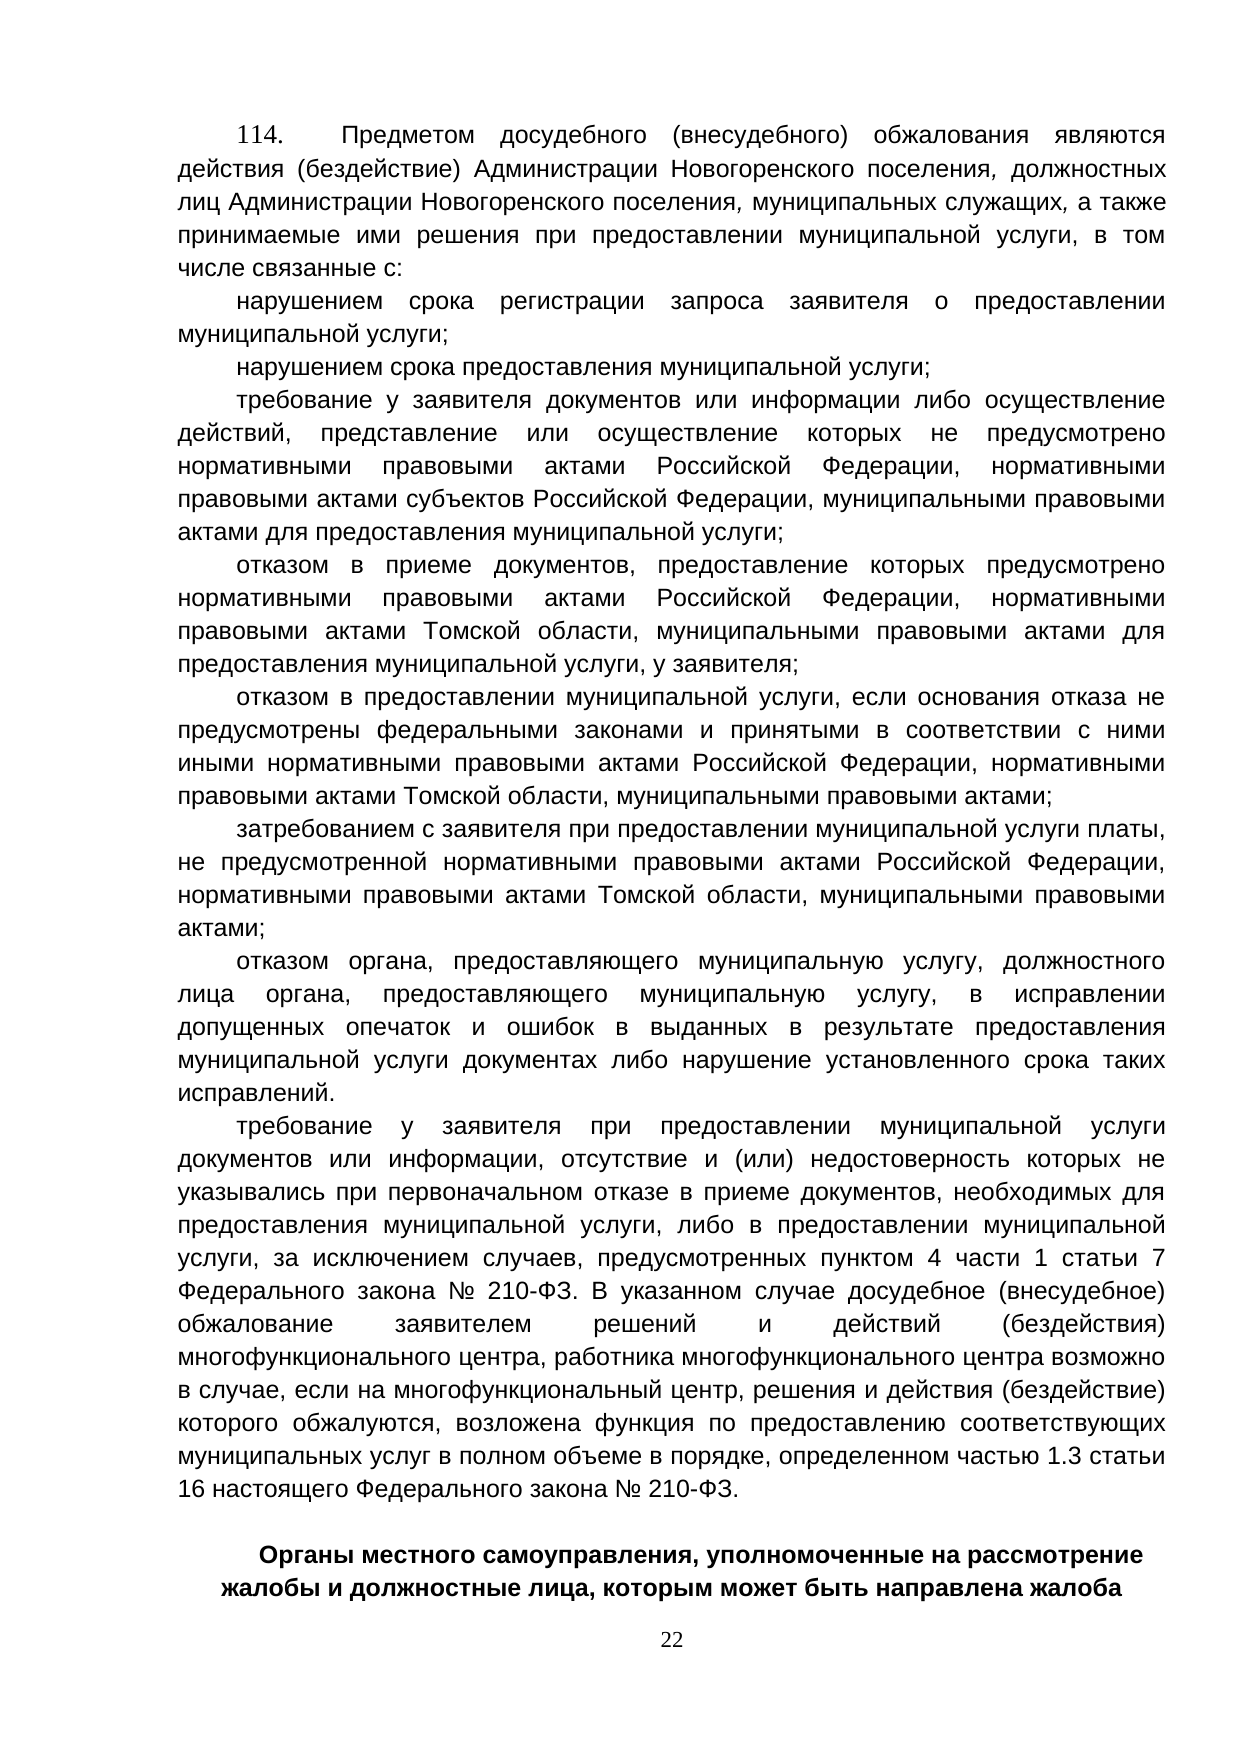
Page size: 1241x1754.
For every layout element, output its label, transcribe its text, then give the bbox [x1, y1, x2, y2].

text отказом в предоставлении муниципальной услуги, если основания отказа не предусмотрены федеральными законами и принятыми в соответствии с ними иными нормативными правовыми актами Российской Федерации, нормативными правовыми актами Томской области, муниципальными правовыми актами; [177, 682, 1167, 810]
text требование у заявителя документов или информации либо осуществление действий, представление или осуществление которых не предусмотрено нормативными правовыми актами Российской Федерации, нормативными правовыми актами субъектов Российской Федерации, муниципальными правовыми актами для предоставления муниципальной услуги; [177, 385, 1167, 546]
text затребованием с заявителя при предоставлении муниципальной услуги платы, не предусмотренной нормативными правовыми актами Российской Федерации, нормативными правовыми актами Томской области, муниципальными правовыми актами; [177, 814, 1167, 942]
text нарушением срока предоставления муниципальной услуги; [177, 352, 1167, 380]
list Предметом досудебного (внесудебного) обжалования являются действия (бездействие) Администрации Новогоренского поселения, должностных лиц Администрации Новогоренского поселения, муниципальных служащих, а также принимаемые ими решения при предоставлении муниципальной услуги, в том числе связанные с: [177, 118, 1167, 281]
text требование у заявителя при предоставлении муниципальной услуги документов или информации, отсутствие и (или) недостоверность которых не указывались при первоначальном отказе в приеме документов, необходимых для предоставления муниципальной услуги, либо в предоставлении муниципальной услуги, за исключением случаев, предусмотренных пунктом 4 части 1 статьи 7 Федерального закона № 210-ФЗ. В указанном случае досудебное (внесудебное) обжалование заявителем решений и действий (бездействия) многофункционального центра, работника многофункционального центра возможно в случае, если на многофункциональный центр, решения и действия (бездействие) которого обжалуются, возложена функция по предоставлению соответствующих муниципальных услуг в полном объеме в порядке, определенном частью 1.3 статьи 16 настоящего Федерального закона № 210-ФЗ. [177, 1111, 1167, 1503]
text Органы местного самоуправления, уполномоченные на рассмотрение жалобы и должностные лица, которым может быть направлена жалоба [177, 1540, 1167, 1602]
text нарушением срока регистрации запроса заявителя о предоставлении муниципальной услуги; [177, 286, 1167, 347]
text отказом органа, предоставляющего муниципальную услугу, должностного лица органа, предоставляющего муниципальную услугу, в исправлении допущенных опечаток и ошибок в выданных в результате предоставления муниципальной услуги документах либо нарушение установленного срока таких исправлений. [177, 946, 1167, 1107]
text отказом в приеме документов, предоставление которых предусмотрено нормативными правовыми актами Российской Федерации, нормативными правовыми актами Томской области, муниципальными правовыми актами для предоставления муниципальной услуги, у заявителя; [177, 550, 1167, 678]
